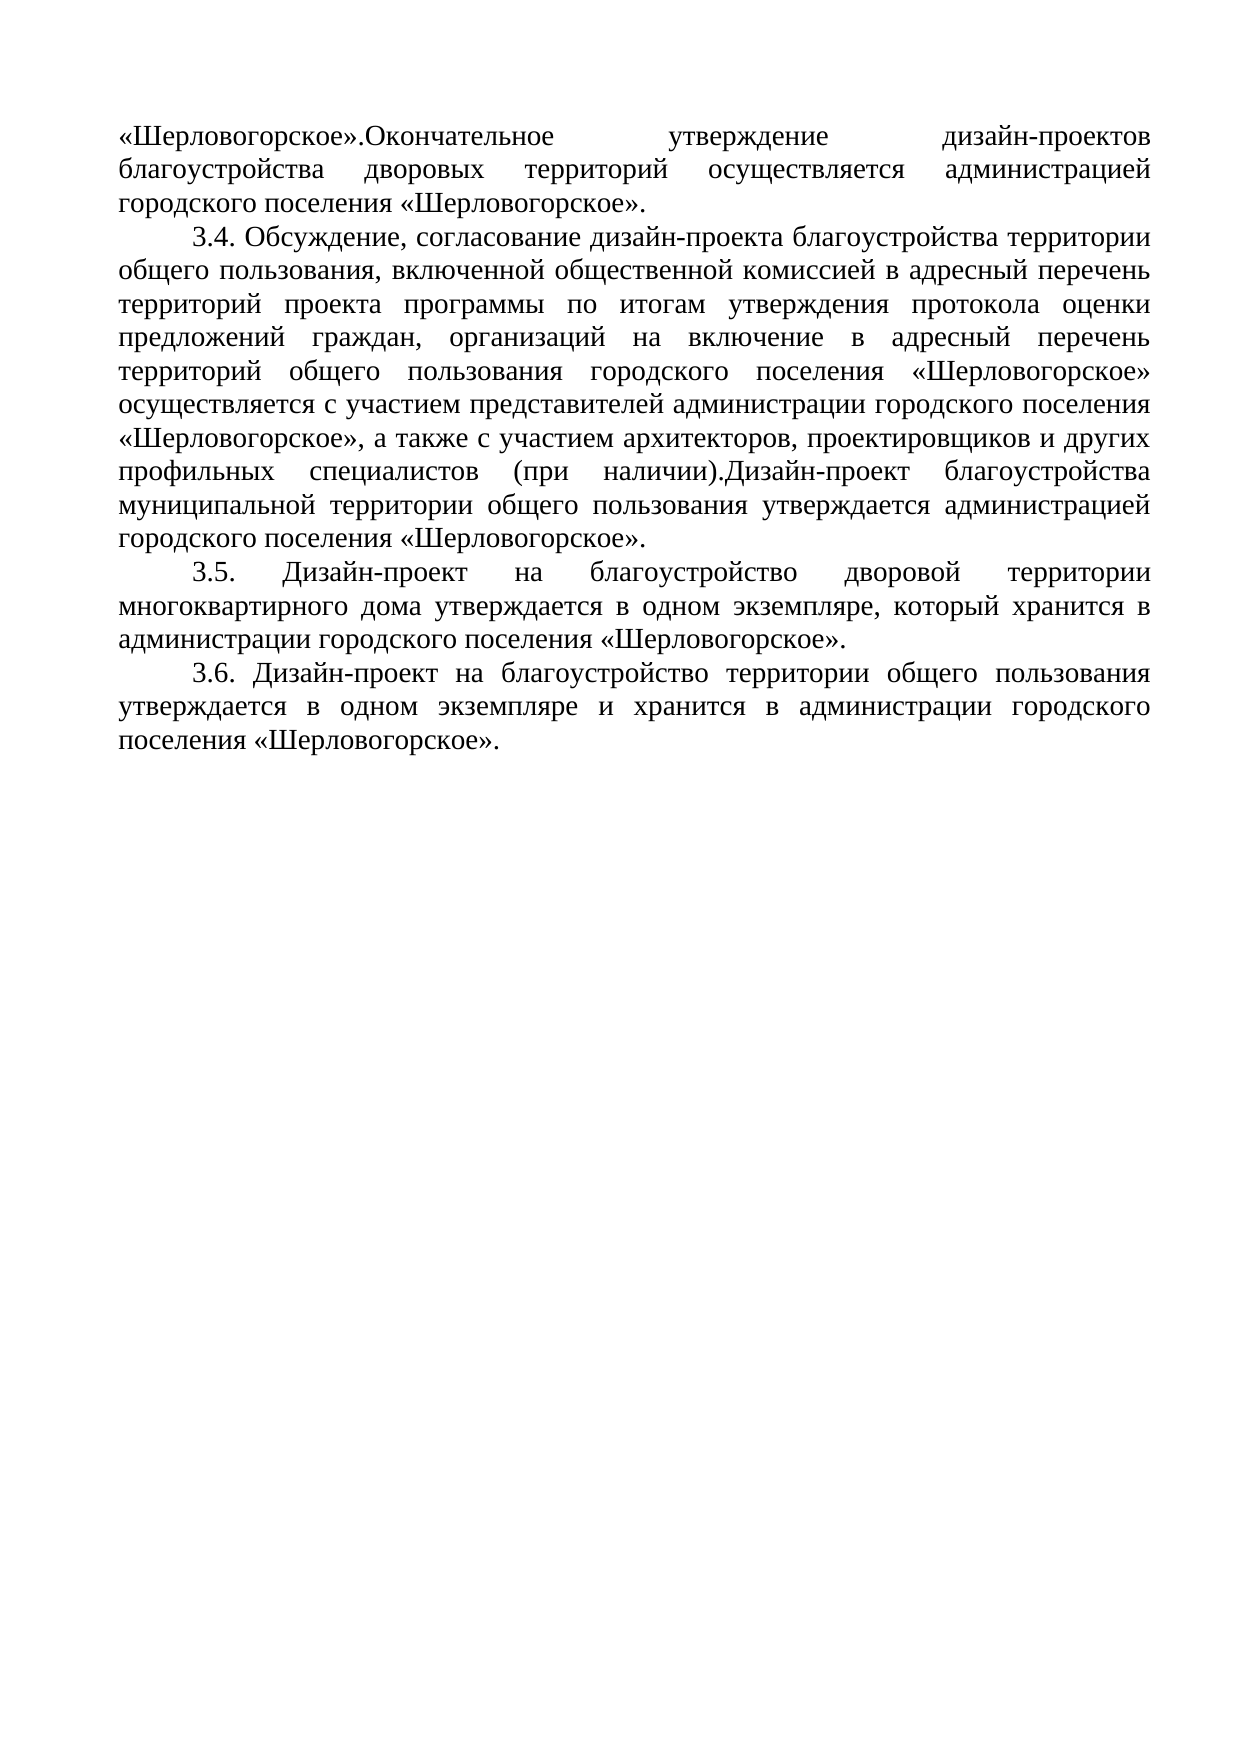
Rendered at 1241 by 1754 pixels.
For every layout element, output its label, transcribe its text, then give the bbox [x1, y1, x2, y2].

text 3.4. Обсуждение, согласование дизайн-проекта благоустройства территории общего пользования, включенной общественной комиссией в адресный перечень территорий проекта программы по итогам утверждения протокола оценки предложений граждан, организаций на включение в адресный перечень территорий общего пользования городского поселения «Шерловогорское» осуществляется с участием представителей администрации городского поселения «Шерловогорское», а также с участием архитекторов, проектировщиков и других профильных специалистов (при наличии).Дизайн-проект благоустройства муниципальной территории общего пользования утверждается администрацией городского поселения «Шерловогорское». [118, 219, 1152, 554]
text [118, 118, 1152, 219]
text 3.6. Дизайн-проект на благоустройство территории общего пользования утверждается в одном экземпляре и хранится в администрации городского поселения «Шерловогорское». [118, 655, 1152, 755]
text 3.5. Дизайн-проект на благоустройство дворовой территории многоквартирного дома утверждается в одном экземпляре, который хранится в администрации городского поселения «Шерловогорское». [118, 554, 1152, 655]
